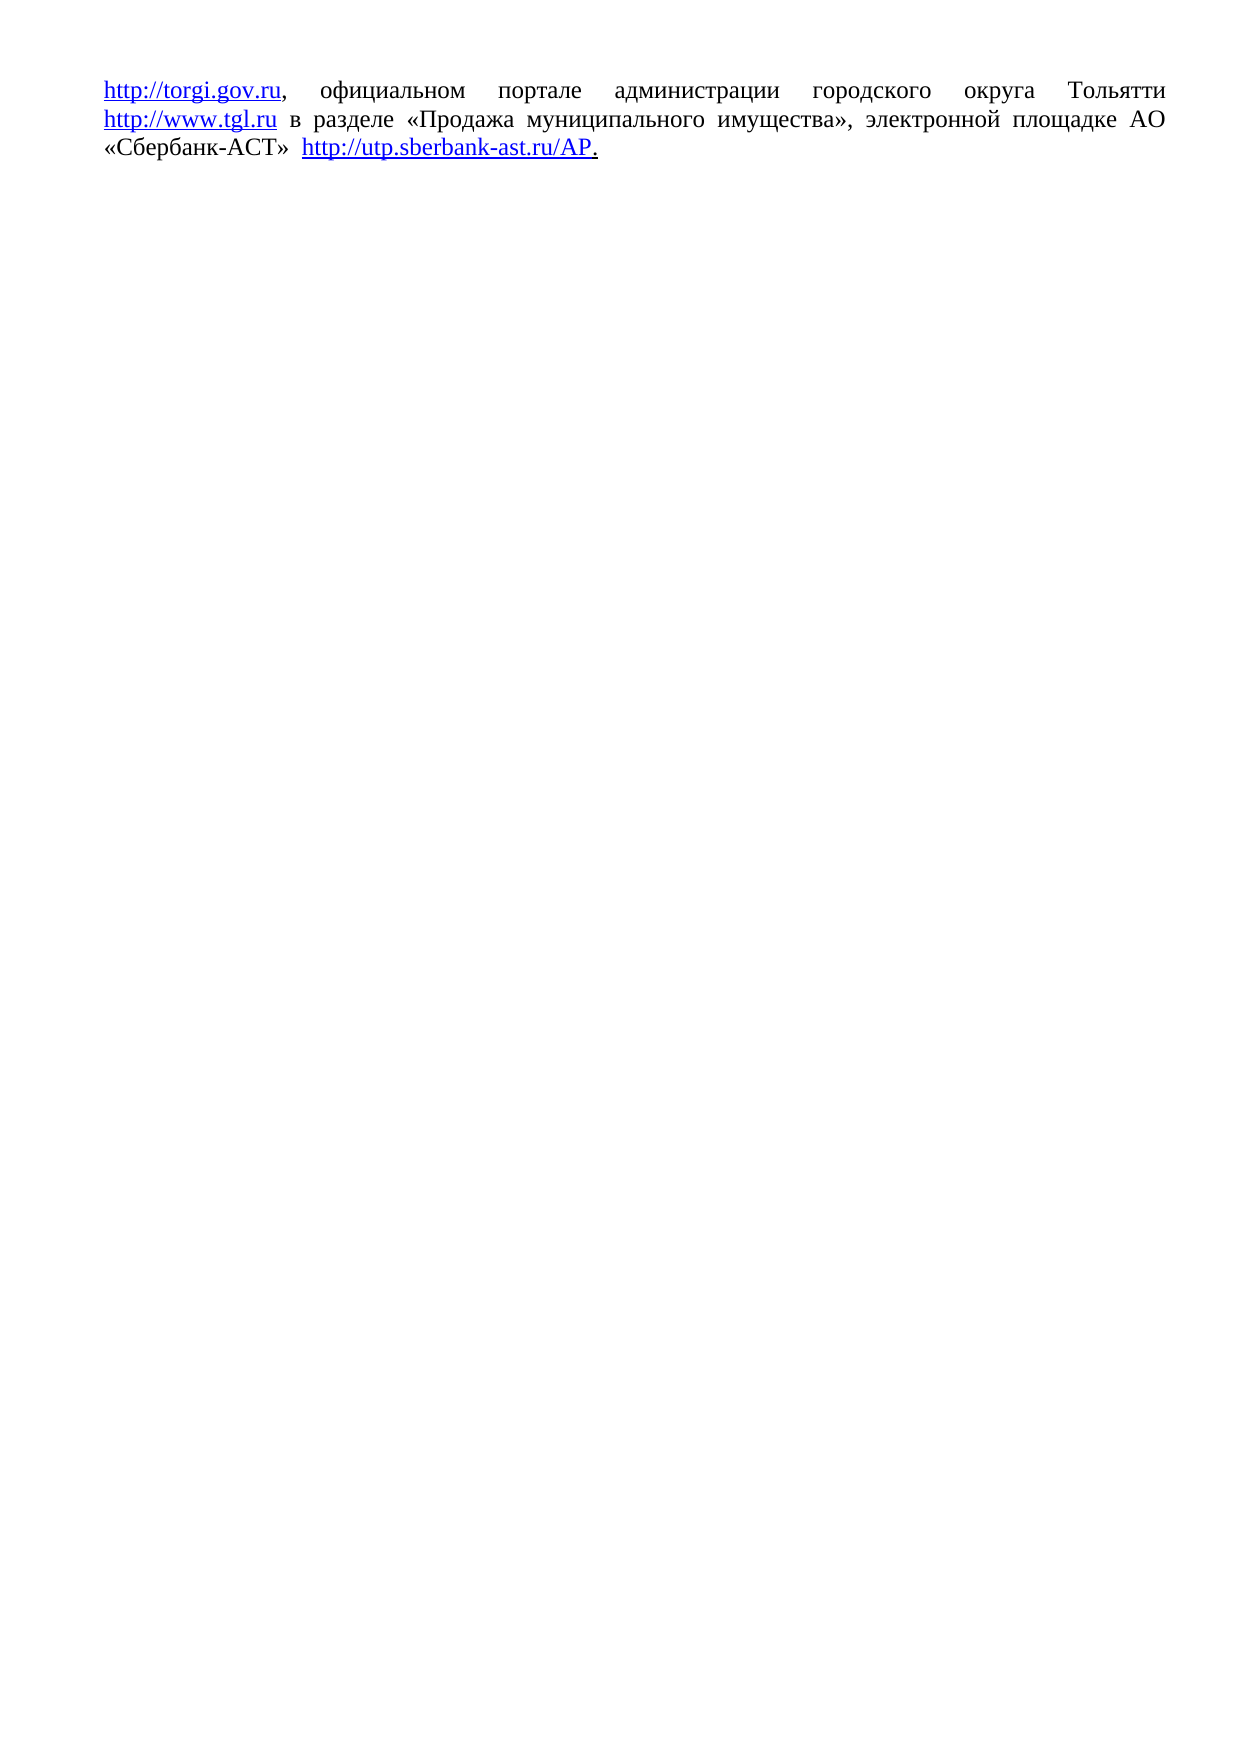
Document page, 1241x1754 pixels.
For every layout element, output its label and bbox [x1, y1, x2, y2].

text [103, 75, 1167, 161]
